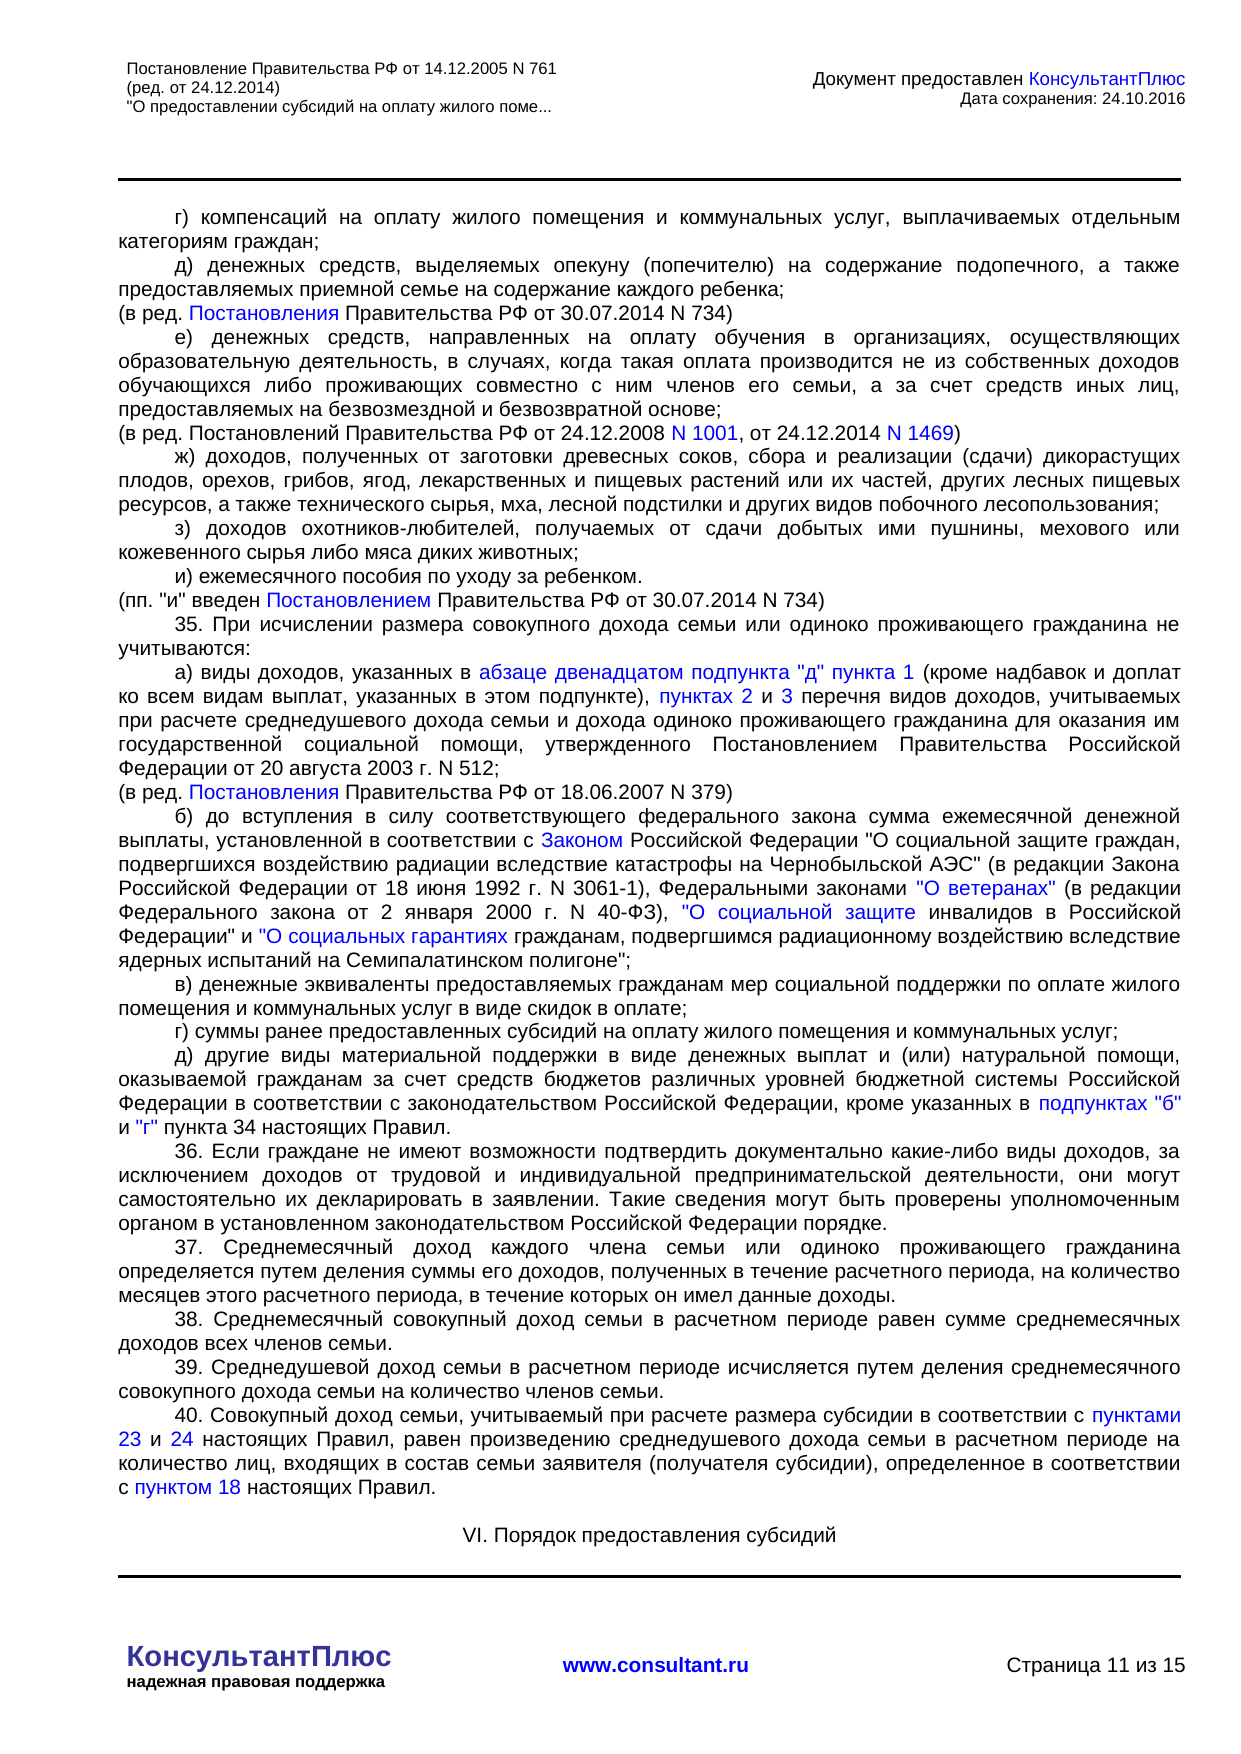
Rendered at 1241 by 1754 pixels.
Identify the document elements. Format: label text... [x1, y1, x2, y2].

text 38. Среднемесячный совокупный доход семьи в расчетном периоде равен сумме среднемесячных доходов всех членов семьи. [118, 1307, 1181, 1355]
text б) до вступления в силу соответствующего федерального закона сумма ежемесячной денежной выплаты, установленной в соответствии с Законом Российской Федерации "О социальной защите граждан, подвергшихся воздействию радиации вследствие катастрофы на Чернобыльской АЭС" (в редакции Закона Российской Федерации от 18 июня 1992 г. N 3061-1), Федеральными законами "О ветеранах" (в редакции Федерального закона от 2 января 2000 г. N 40-ФЗ), "О социальной защите инвалидов в Российской Федерации" и "О социальных гарантиях гражданам, подвергшимся радиационному воздействию вследствие ядерных испытаний на Семипалатинском полигоне"; [118, 804, 1181, 971]
text г) суммы ранее предоставленных субсидий на оплату жилого помещения и коммунальных услуг; [118, 1019, 1181, 1043]
text 36. Если граждане не имеют возможности подтвердить документально какие-либо виды доходов, за исключением доходов от трудовой и индивидуальной предпринимательской деятельности, они могут самостоятельно их декларировать в заявлении. Такие сведения могут быть проверены уполномоченным органом в установленном законодательством Российской Федерации порядке. [118, 1139, 1181, 1235]
text (в ред. Постановления Правительства РФ от 30.07.2014 N 734) [118, 301, 1181, 324]
text 35. При исчислении размера совокупного дохода семьи или одиноко проживающего гражданина не учитываются: [118, 612, 1181, 660]
text (в ред. Постановления Правительства РФ от 18.06.2007 N 379) [118, 780, 1181, 804]
text е) денежных средств, направленных на оплату обучения в организациях, осуществляющих образовательную деятельность, в случаях, когда такая оплата производится не из собственных доходов обучающихся либо проживающих совместно с ним членов его семьи, а за счет средств иных лиц, предоставляемых на безвозмездной и безвозвратной основе; [118, 324, 1181, 420]
text д) денежных средств, выделяемых опекуну (попечителю) на содержание подопечного, а также предоставляемых приемной семье на содержание каждого ребенка; [118, 253, 1181, 301]
text 39. Среднедушевой доход семьи в расчетном периоде исчисляется путем деления среднемесячного совокупного дохода семьи на количество членов семьи. [118, 1355, 1181, 1403]
text ж) доходов, полученных от заготовки древесных соков, сбора и реализации (сдачи) дикорастущих плодов, орехов, грибов, ягод, лекарственных и пищевых растений или их частей, других лесных пищевых ресурсов, а также технического сырья, мха, лесной подстилки и других видов побочного лесопользования; [118, 444, 1181, 516]
text д) другие виды материальной поддержки в виде денежных выплат и (или) натуральной помощи, оказываемой гражданам за счет средств бюджетов различных уровней бюджетной системы Российской Федерации в соответствии с законодательством Российской Федерации, кроме указанных в подпунктах "б" и "г" пункта 34 настоящих Правил. [118, 1043, 1181, 1139]
text VI. Порядок предоставления субсидий [118, 1522, 1181, 1546]
text 37. Среднемесячный доход каждого члена семьи или одиноко проживающего гражданина определяется путем деления суммы его доходов, полученных в течение расчетного периода, на количество месяцев этого расчетного периода, в течение которых он имел данные доходы. [118, 1235, 1181, 1307]
text в) денежные эквиваленты предоставляемых гражданам мер социальной поддержки по оплате жилого помещения и коммунальных услуг в виде скидок в оплате; [118, 971, 1181, 1019]
text (в ред. Постановлений Правительства РФ от 24.12.2008 N 1001, от 24.12.2014 N 1469) [118, 420, 1181, 444]
text з) доходов охотников-любителей, получаемых от сдачи добытых ими пушнины, мехового или кожевенного сырья либо мяса диких животных; [118, 516, 1181, 564]
text и) ежемесячного пособия по уходу за ребенком. [118, 564, 1181, 588]
text (пп. "и" введен Постановлением Правительства РФ от 30.07.2014 N 734) [118, 588, 1181, 612]
text 40. Совокупный доход семьи, учитываемый при расчете размера субсидии в соответствии с пунктами 23 и 24 настоящих Правил, равен произведению среднедушевого дохода семьи в расчетном периоде на количество лиц, входящих в состав семьи заявителя (получателя субсидии), определенное в соответствии с пунктом 18 настоящих Правил. [118, 1403, 1181, 1498]
text г) компенсаций на оплату жилого помещения и коммунальных услуг, выплачиваемых отдельным категориям граждан; [118, 205, 1181, 253]
text а) виды доходов, указанных в абзаце двенадцатом подпункта "д" пункта 1 (кроме надбавок и доплат ко всем видам выплат, указанных в этом подпункте), пунктах 2 и 3 перечня видов доходов, учитываемых при расчете среднедушевого дохода семьи и дохода одиноко проживающего гражданина для оказания им государственной социальной помощи, утвержденного Постановлением Правительства Российской Федерации от 20 августа 2003 г. N 512; [118, 660, 1181, 780]
